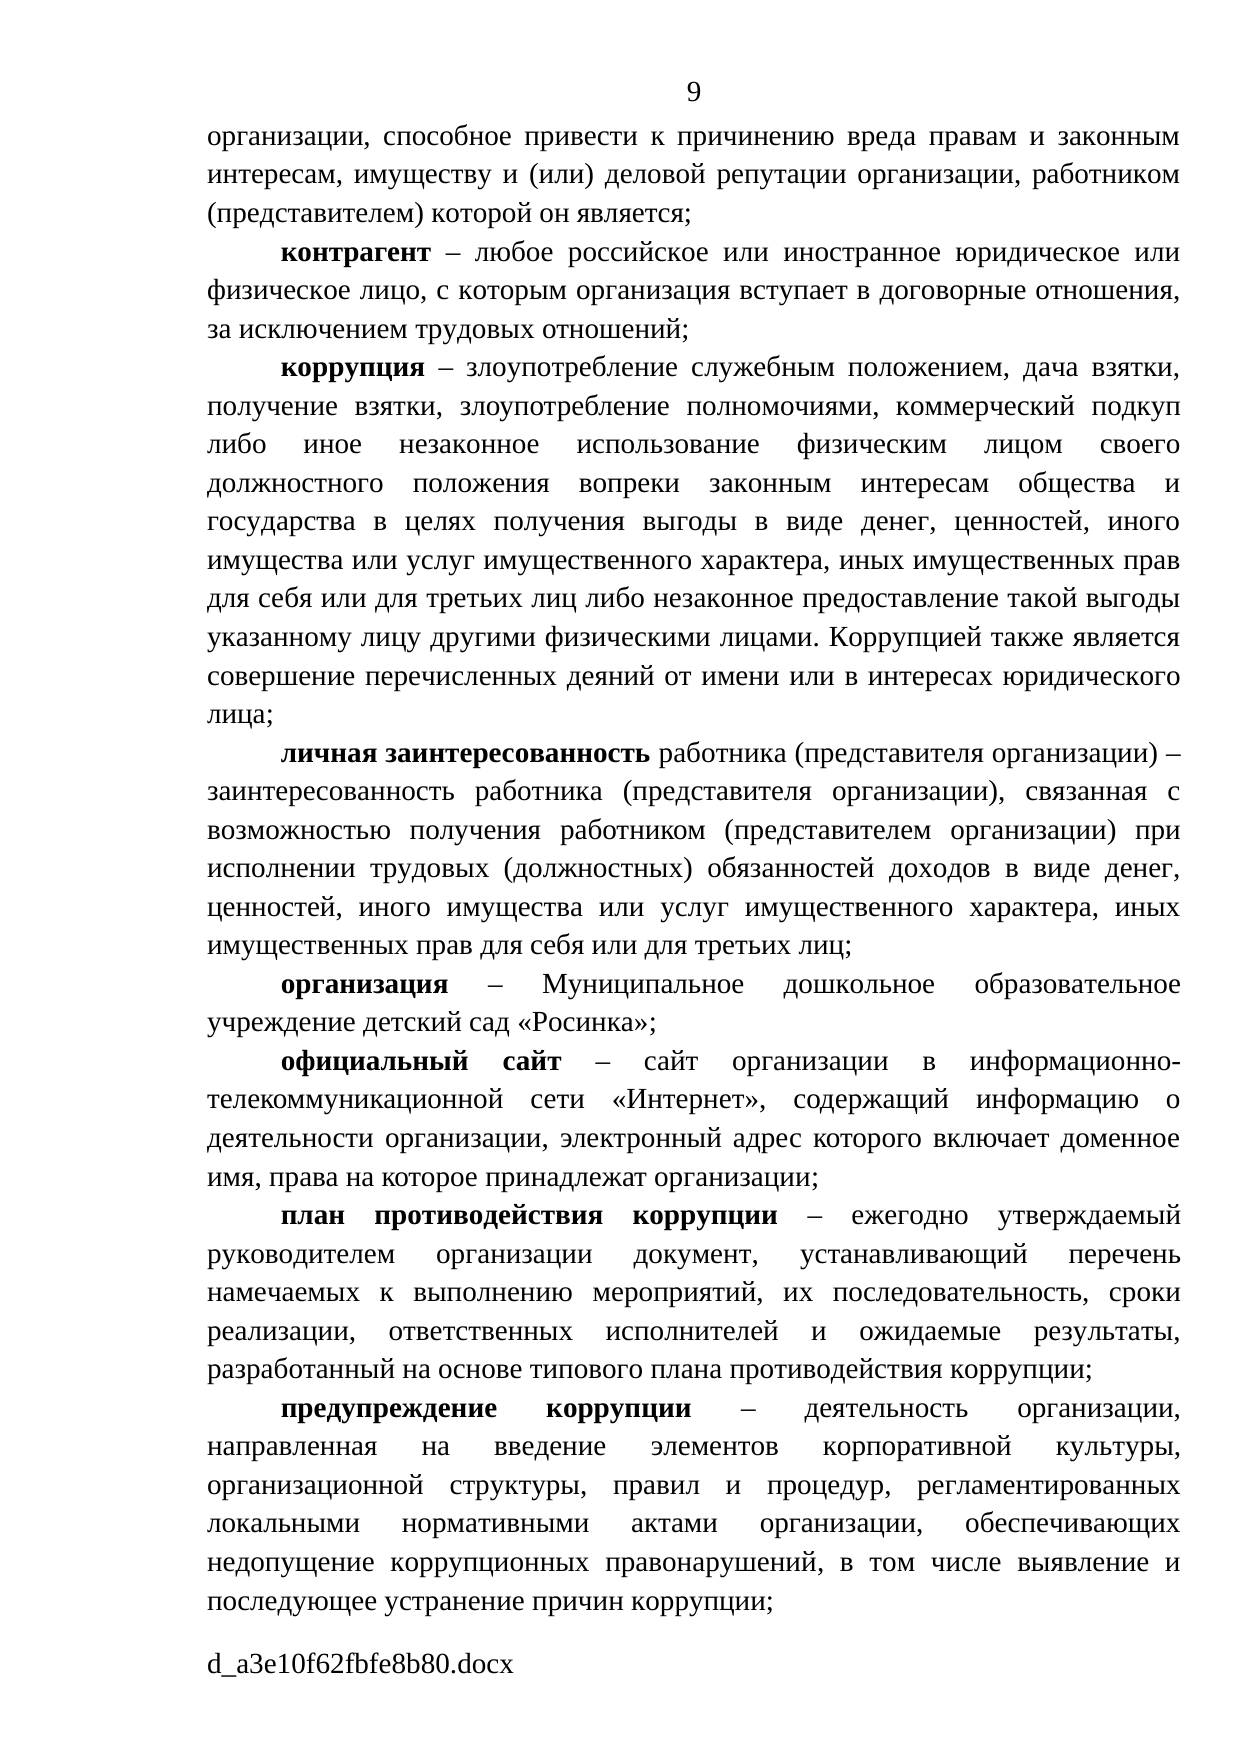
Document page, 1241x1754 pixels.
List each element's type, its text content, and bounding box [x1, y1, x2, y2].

text официальный сайт – сайт организации в информационно-телекоммуникационной сети «Интернет», содержащий информацию о деятельности организации, электронный адрес которого включает доменное имя, права на которое принадлежат организации; [207, 1043, 1181, 1192]
text организация – Муниципальное дошкольное образовательное учреждение детский сад «Росинка»; [207, 966, 1181, 1038]
text личная заинтересованность работника (представителя организации) –заинтересованность работника (представителя организации), связанная с возможностью получения работником (представителем организации) при исполнении трудовых (должностных) обязанностей доходов в виде денег, ценностей, иного имущества или услуг имущественного характера, иных имущественных прав для себя или для третьих лиц; [207, 735, 1181, 961]
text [207, 118, 1181, 229]
text предупреждение коррупции – деятельность организации, направленная на введение элементов корпоративной культуры, организационной структуры, правил и процедур, регламентированных локальными нормативными актами организации, обеспечивающих недопущение коррупционных правонарушений, в том числе выявление и последующее устранение причин коррупции; [207, 1390, 1181, 1467]
text предупреждение коррупции – деятельность организации, направленная на введение элементов корпоративной культуры, организационной структуры, правил и процедур, регламентированных локальными нормативными актами организации, обеспечивающих недопущение коррупционных правонарушений, в том числе выявление и последующее устранение причин коррупции; [207, 1539, 1181, 1616]
text коррупция – злоупотребление служебным положением, дача взятки, получение взятки, злоупотребление полномочиями, коммерческий подкуп либо иное незаконное использование физическим лицом своего должностного положения вопреки законным интересам общества и государства в целях получения выгоды в виде денег, ценностей, иного имущества или услуг имущественного характера, иных имущественных прав для себя или для третьих лиц либо незаконное предоставление такой выгоды указанному лицу другими физическими лицами. Коррупцией также является совершение перечисленных деяний от имени или в интересах юридического лица; [207, 349, 1181, 730]
text план противодействия коррупции – ежегодно утверждаемый руководителем организации документ, устанавливающий перечень намечаемых к выполнению мероприятий, их последовательность, сроки реализации, ответственных исполнителей и ожидаемые результаты, разработанный на основе типового плана противодействия коррупции; [207, 1197, 1181, 1385]
text контрагент – любое российское или иностранное юридическое или физическое лицо, с которым организация вступает в договорные отношения, за исключением трудовых отношений; [207, 234, 1181, 344]
